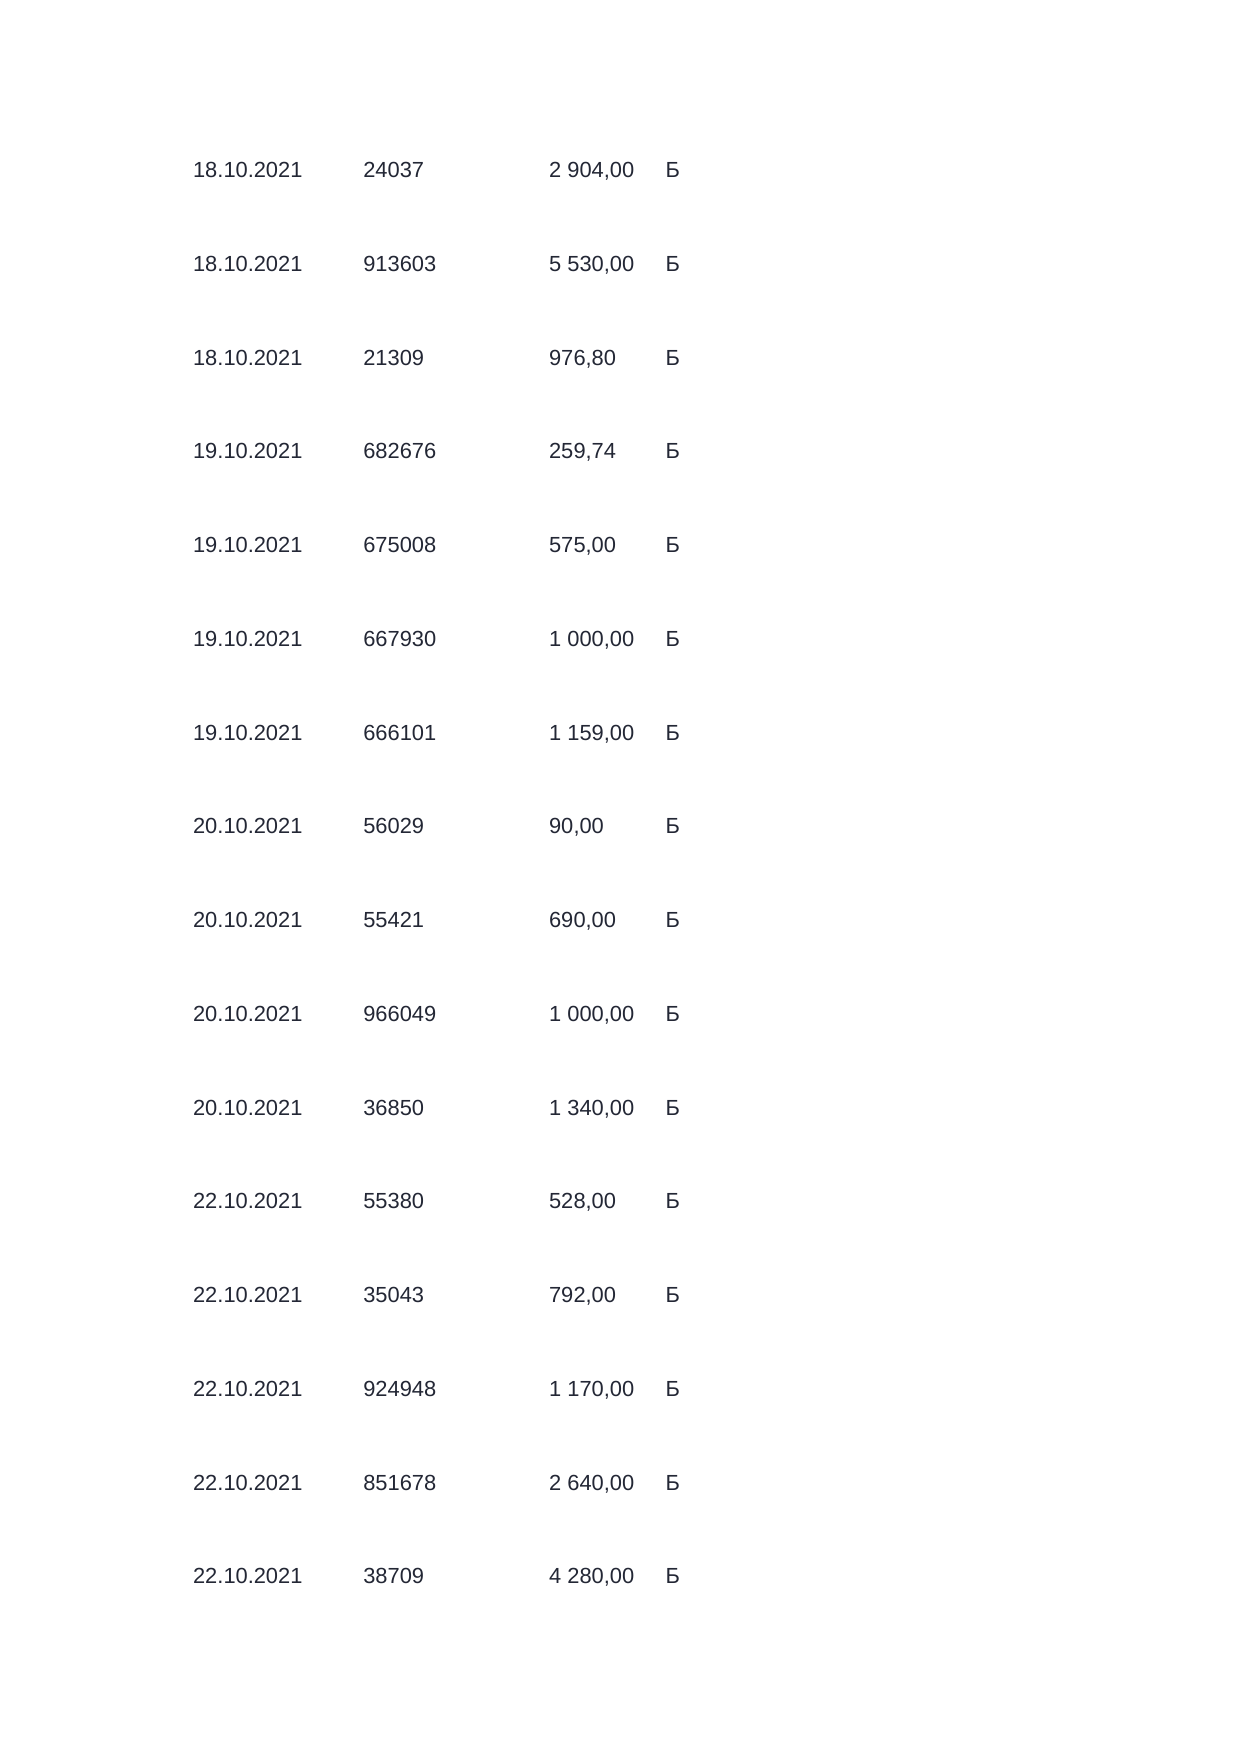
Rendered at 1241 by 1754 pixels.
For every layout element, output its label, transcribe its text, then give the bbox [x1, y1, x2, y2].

table_cell 18.10.2021 [177, 118, 347, 212]
table_cell 22.10.2021 [177, 1337, 347, 1431]
table_cell 20.10.2021 [177, 774, 347, 868]
table_cell Б [650, 493, 784, 587]
table_cell 675008 [348, 493, 533, 587]
table_cell 18.10.2021 [177, 306, 347, 399]
table_cell 682676 [348, 399, 533, 493]
table_cell Б [650, 212, 784, 306]
table_cell 22.10.2021 [177, 1431, 347, 1524]
table_cell 792,00 [533, 1243, 650, 1337]
table_cell 966049 [348, 962, 533, 1056]
table_cell Б [650, 1524, 784, 1618]
table_cell Б [650, 118, 784, 212]
table_cell 19.10.2021 [177, 587, 347, 681]
table_cell 5 530,00 [533, 212, 650, 306]
table_cell 56029 [348, 774, 533, 868]
table_cell 924948 [348, 1337, 533, 1431]
table_cell 575,00 [533, 493, 650, 587]
table_cell Б [650, 1337, 784, 1431]
table_cell 2 640,00 [533, 1431, 650, 1524]
table_cell 20.10.2021 [177, 962, 347, 1056]
table_cell 35043 [348, 1243, 533, 1337]
table_cell 55380 [348, 1149, 533, 1243]
table_cell 4 280,00 [533, 1524, 650, 1618]
table_cell 1 340,00 [533, 1056, 650, 1149]
table_cell Б [650, 1056, 784, 1149]
table_cell 20.10.2021 [177, 868, 347, 962]
table_cell 36850 [348, 1056, 533, 1149]
table_cell 1 170,00 [533, 1337, 650, 1431]
table_cell 19.10.2021 [177, 681, 347, 774]
table_cell Б [650, 962, 784, 1056]
table_cell 22.10.2021 [177, 1243, 347, 1337]
table_cell 18.10.2021 [177, 212, 347, 306]
table_cell 666101 [348, 681, 533, 774]
table_cell 528,00 [533, 1149, 650, 1243]
table_cell 913603 [348, 212, 533, 306]
table_cell 22.10.2021 [177, 1524, 347, 1618]
table_cell Б [650, 681, 784, 774]
table_cell 851678 [348, 1431, 533, 1524]
table_cell 690,00 [533, 868, 650, 962]
table_cell 1 000,00 [533, 962, 650, 1056]
table_cell 24037 [348, 118, 533, 212]
table_cell 38709 [348, 1524, 533, 1618]
table_cell Б [650, 306, 784, 399]
table_cell Б [650, 868, 784, 962]
table_cell 976,80 [533, 306, 650, 399]
table_cell 90,00 [533, 774, 650, 868]
table_cell 19.10.2021 [177, 399, 347, 493]
table_cell 667930 [348, 587, 533, 681]
table_cell 55421 [348, 868, 533, 962]
table_cell Б [650, 1149, 784, 1243]
table_cell 1 159,00 [533, 681, 650, 774]
table_cell 22.10.2021 [177, 1149, 347, 1243]
table_cell 2 904,00 [533, 118, 650, 212]
table_cell Б [650, 1243, 784, 1337]
table_cell Б [650, 774, 784, 868]
table_cell Б [650, 399, 784, 493]
table_cell 20.10.2021 [177, 1056, 347, 1149]
table_cell 1 000,00 [533, 587, 650, 681]
table_cell 259,74 [533, 399, 650, 493]
table_cell 19.10.2021 [177, 493, 347, 587]
table_cell Б [650, 1431, 784, 1524]
table_cell 21309 [348, 306, 533, 399]
table_cell Б [650, 587, 784, 681]
